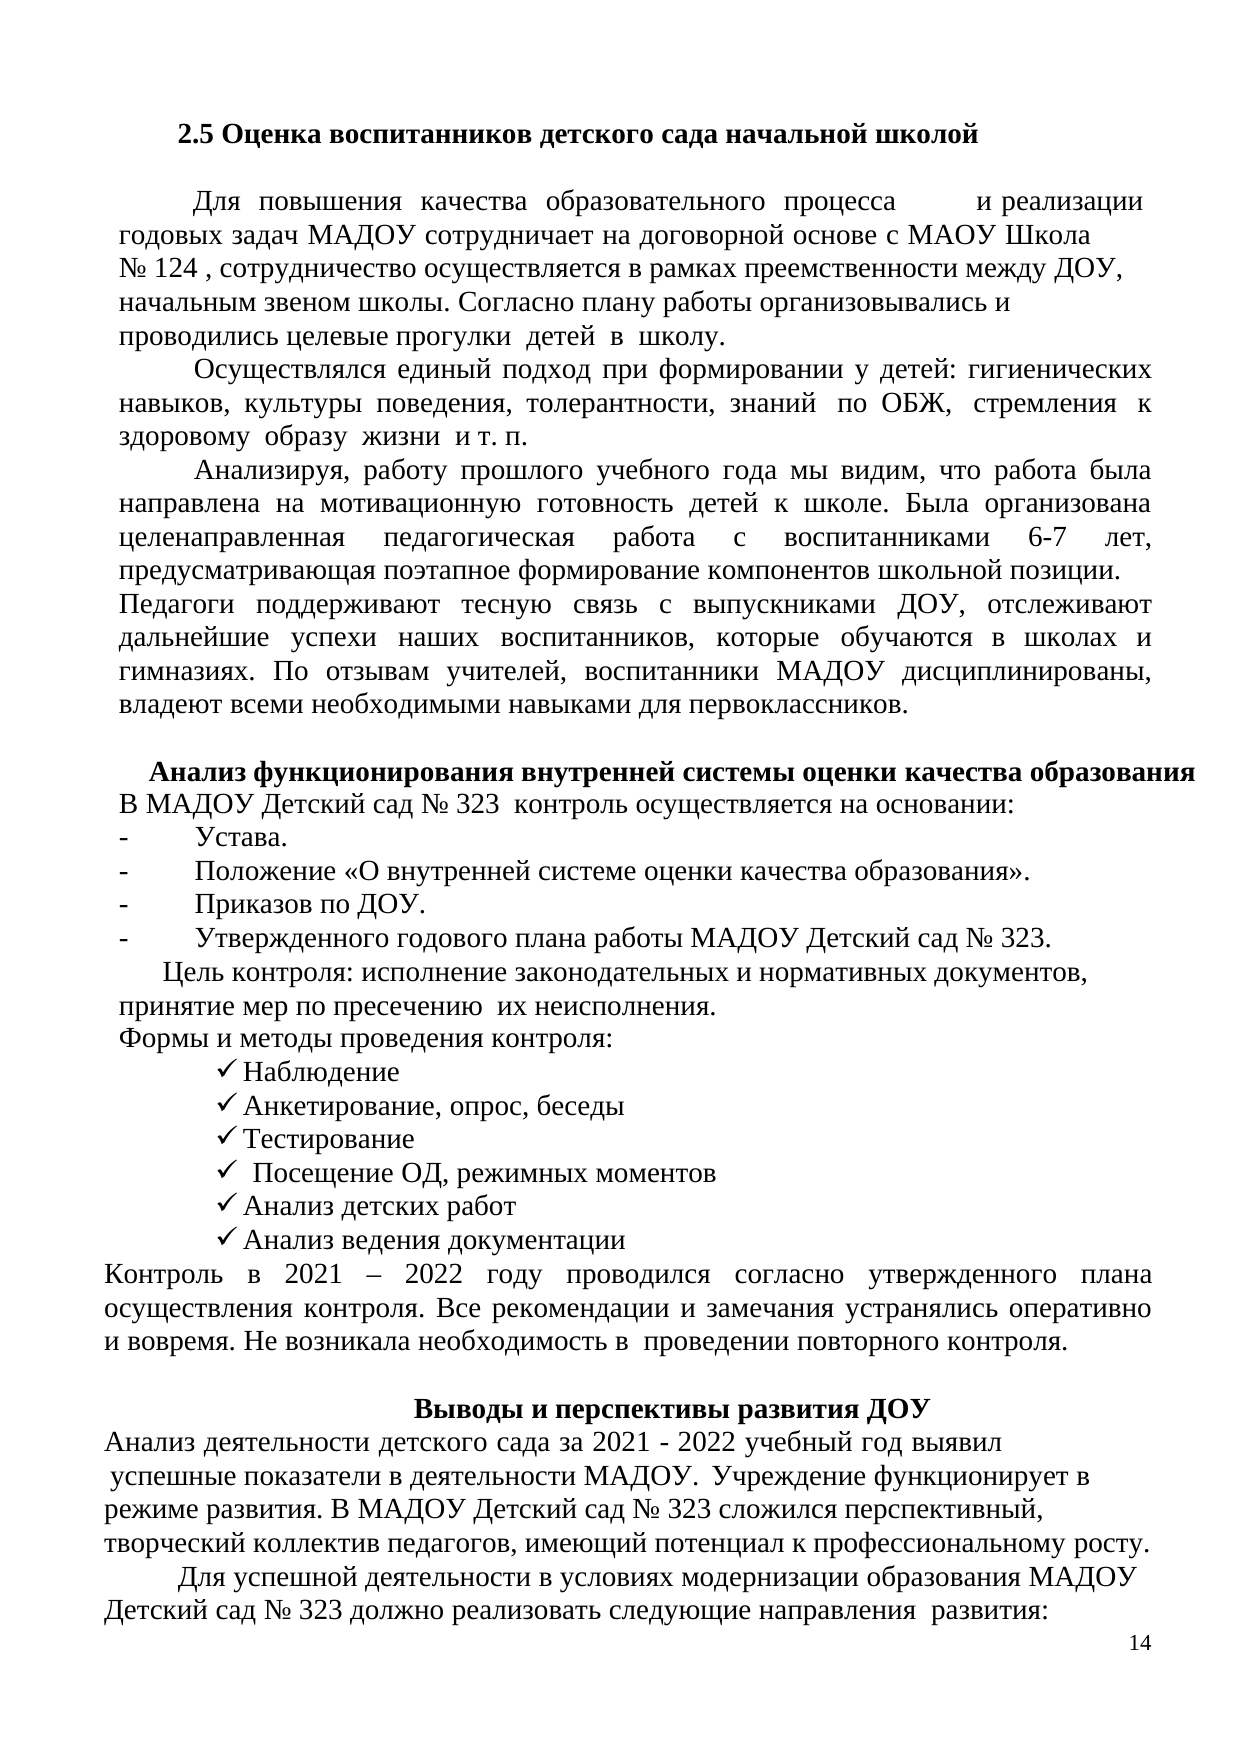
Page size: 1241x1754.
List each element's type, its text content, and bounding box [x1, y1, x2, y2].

list Анализ детских работ [215, 1189, 1226, 1223]
list Устава. [119, 820, 1226, 853]
list Анкетирование, опрос, беседы [215, 1088, 1226, 1122]
text Анализ деятельности детского сада за 2021 - 2022 учебный год выявил [104, 1424, 1226, 1458]
list Анализ ведения документации [215, 1223, 1226, 1256]
list Посещение ОД, режимных моментов [215, 1156, 1226, 1189]
list Утвержденного годового плана работы МАДОУ Детский сад № 323. [119, 921, 1226, 954]
text Осуществлялся единый подход при формировании у детей: гигиенических навыков, культуры поведения, толерантности, знаний по ОБЖ, стремления к здоровому образу жизни и т. п. [119, 351, 1152, 452]
text Анализ функционирования внутренней системы оценки качества образования [119, 754, 1226, 787]
list Тестирование [215, 1122, 1226, 1155]
text № 124 , сотрудничество осуществляется в рамках преемственности между ДОУ, начальным звеном школы. Согласно плану работы организовывались и проводились целевые прогулки детей в школу. [119, 251, 1152, 351]
text Формы и методы проведения контроля: [119, 1021, 1226, 1055]
list Положение «О внутренней системе оценки качества образования». [119, 853, 1226, 887]
text Контроль в 2021 – 2022 году проводился согласно утвержденного плана осуществления контроля. Все рекомендации и замечания устранялись оперативно и вовремя. Не возникала необходимость в проведении повторного контроля. [104, 1256, 1152, 1357]
text успешные показатели в деятельности МАДОУ. Учреждение функционирует в [104, 1458, 1226, 1491]
text режиме развития. В МАДОУ Детский сад № 323 сложился перспективный, [104, 1491, 1226, 1525]
list Приказов по ДОУ. [119, 887, 1226, 921]
text Цель контроля: исполнение законодательных и нормативных документов, принятие мер по пресечению их неисполнения. [119, 954, 1152, 1021]
text Педагоги поддерживают тесную связь с выпускниками ДОУ, отслеживают дальнейшие успехи наших воспитанников, которые обучаются в школах и гимназиях. По отзывам учителей, воспитанники МАДОУ дисциплинированы, владеют всеми необходимыми навыками для первоклассников. [119, 586, 1152, 720]
list Наблюдение [215, 1055, 1226, 1088]
text Анализируя, работу прошлого учебного года мы видим, что работа была направлена на мотивационную готовность детей к школе. Была организована целенаправленная педагогическая работа с воспитанниками 6-7 лет, предусматривающая поэтапное формирование компонентов школьной позиции. [119, 452, 1152, 586]
text Для повышения качества образовательного процесса и реализации годовых задач МАДОУ сотрудничает на договорной основе с МАОУ Школа [119, 183, 1152, 251]
text Выводы и перспективы развития ДОУ [119, 1391, 1226, 1424]
text Для успешной деятельности в условиях модернизации образования МАДОУ Детский сад № 323 должно реализовать следующие направления развития: [104, 1559, 1152, 1626]
text В МАДОУ Детский сад № 323 контроль осуществляется на основании: [119, 787, 1226, 820]
text творческий коллектив педагогов, имеющий потенциал к профессиональному росту. [104, 1525, 1226, 1558]
text 2.5 Оценка воспитанников детского сада начальной школой [177, 117, 1226, 150]
